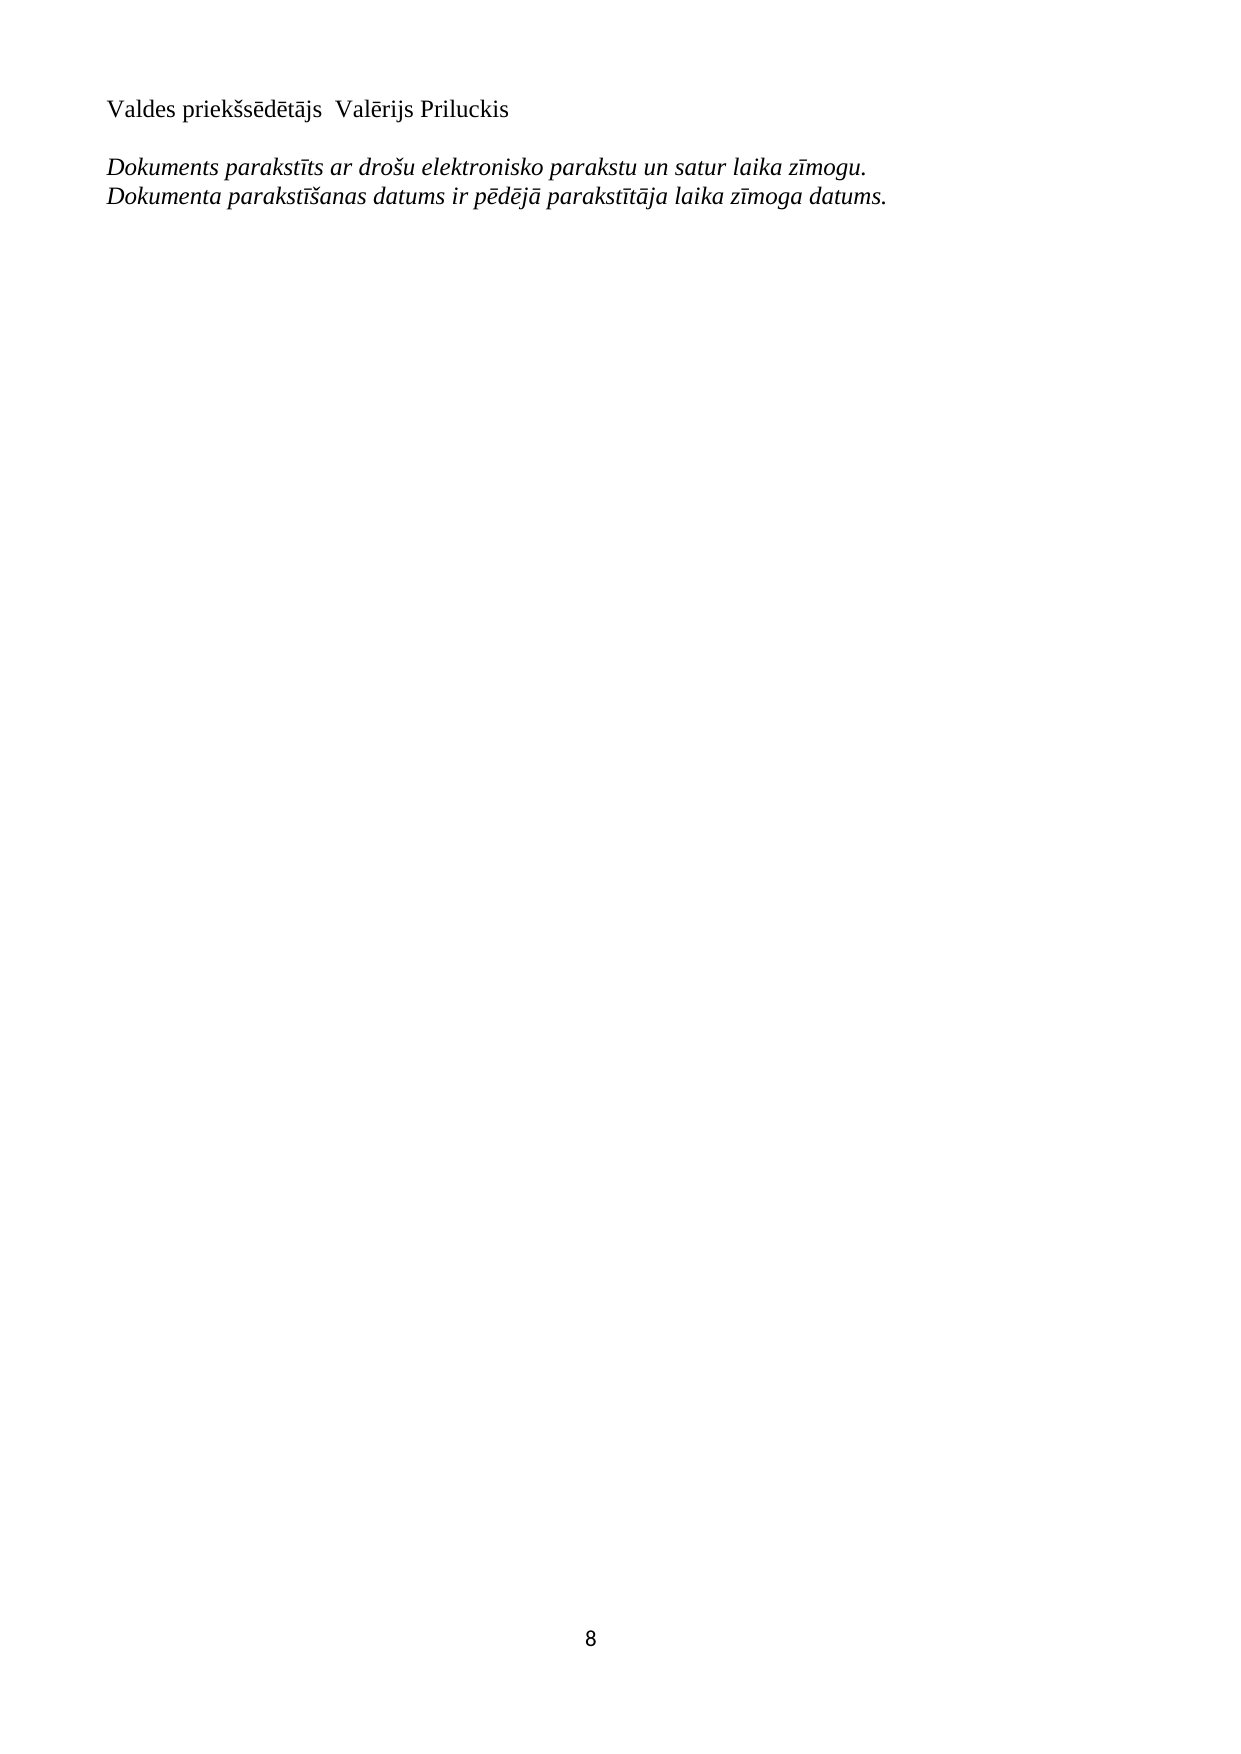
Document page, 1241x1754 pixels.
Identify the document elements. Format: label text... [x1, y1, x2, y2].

text Valdes priekšsēdētājs Valērijs Priluckis [106, 94, 1075, 123]
text Dokuments parakstīts ar drošu elektronisko parakstu un satur laika zīmogu. [106, 152, 1075, 181]
text Dokumenta parakstīšanas datums ir pēdējā parakstītāja laika zīmoga datums. [106, 181, 1075, 209]
